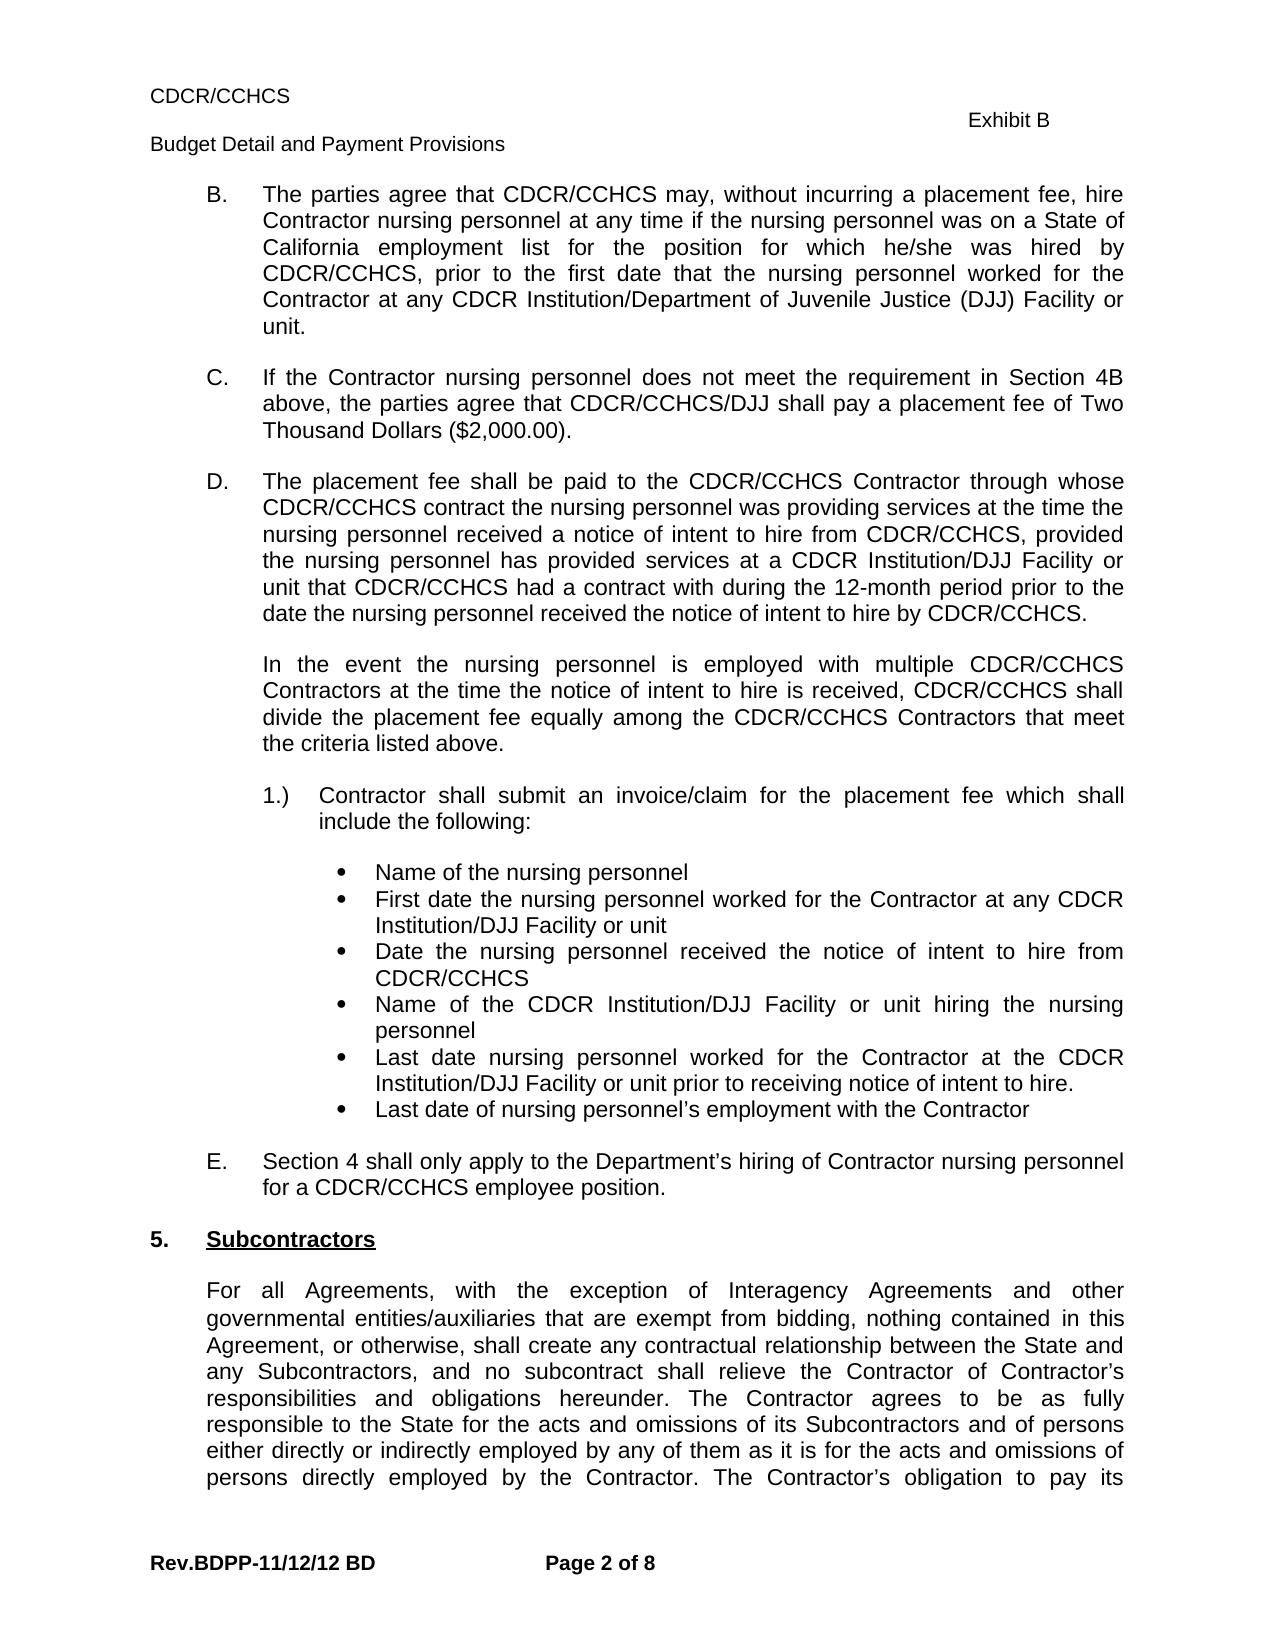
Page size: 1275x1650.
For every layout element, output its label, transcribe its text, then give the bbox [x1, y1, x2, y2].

list The parties agree that CDCR/CCHCS may, without incurring a placement fee, hire Contractor nursing personnel at any time if the nursing personnel was on a State of California employment list for the position for which he/she was hired by CDCR/CCHCS, prior to the first date that the nursing personnel worked for the Contractor at any CDCR Institution/Department of Juvenile Justice (DJJ) Facility or unit. [206, 181, 1125, 339]
list Name of the nursing personnel [337, 859, 1125, 886]
list First date the nursing personnel worked for the Contractor at any CDCR Institution/DJJ Facility or unit [337, 886, 1125, 938]
list Subcontractors [150, 1226, 1087, 1252]
list Last date of nursing personnel’s employment with the Contractor [337, 1096, 1125, 1123]
list Contractor shall submit an invoice/claim for the placement fee which shall include the following: [262, 782, 1125, 834]
list Date the nursing personnel received the notice of intent to hire from CDCR/CCHCS [337, 938, 1125, 991]
list Section 4 shall only apply to the Department’s hiring of Contractor nursing personnel for a CDCR/CCHCS employee position. [206, 1148, 1125, 1201]
text In the event the nursing personnel is employed with multiple CDCR/CCHCS Contractors at the time the notice of intent to hire is received, CDCR/CCHCS shall divide the placement fee equally among the CDCR/CCHCS Contractors that meet the criteria listed above. [262, 651, 1125, 757]
list Name of the CDCR Institution/DJJ Facility or unit hiring the nursing personnel [337, 991, 1125, 1044]
list Last date nursing personnel worked for the Contractor at the CDCR Institution/DJJ Facility or unit prior to receiving notice of intent to hire. [337, 1044, 1125, 1096]
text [206, 1277, 1125, 1490]
list If the Contractor nursing personnel does not meet the requirement in Section 4B above, the parties agree that CDCR/CCHCS/DJJ shall pay a placement fee of Two Thousand Dollars ($2,000.00). [206, 364, 1125, 443]
list The placement fee shall be paid to the CDCR/CCHCS Contractor through whose CDCR/CCHCS contract the nursing personnel was providing services at the time the nursing personnel received a notice of intent to hire from CDCR/CCHCS, provided the nursing personnel has provided services at a CDCR Institution/DJJ Facility or unit that CDCR/CCHCS had a contract with during the 12-month period prior to the date the nursing personnel received the notice of intent to hire by CDCR/CCHCS. [206, 468, 1125, 626]
